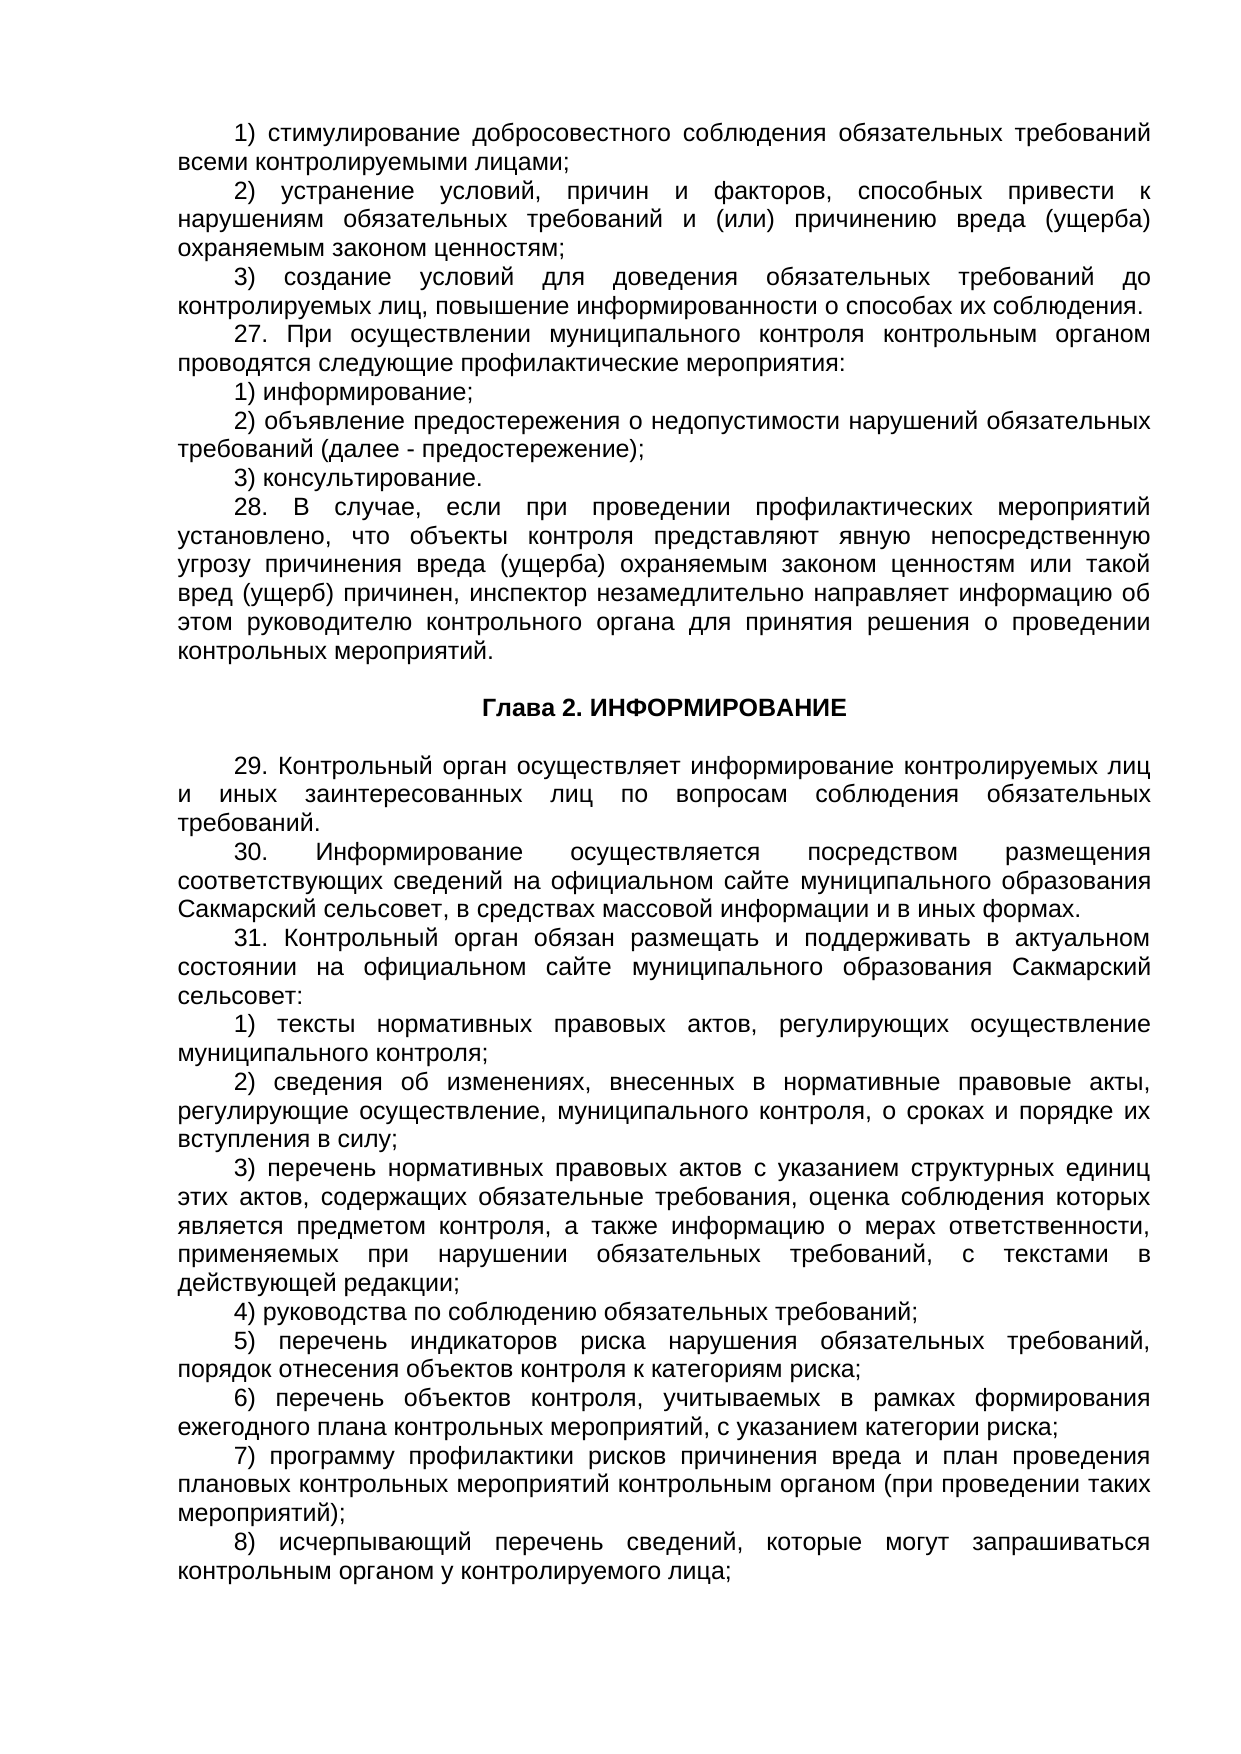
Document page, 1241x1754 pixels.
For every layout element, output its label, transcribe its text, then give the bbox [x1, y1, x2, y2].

text 1) информирование; [177, 377, 1152, 406]
text 3) перечень нормативных правовых актов с указанием структурных единиц этих актов, содержащих обязательные требования, оценка соблюдения которых является предметом контроля, а также информацию о мерах ответственности, применяемых при нарушении обязательных требований, с текстами в действующей редакции; [177, 1153, 1152, 1297]
text 29. Контрольный орган осуществляет информирование контролируемых лиц и иных заинтересованных лиц по вопросам соблюдения обязательных требований. [177, 751, 1152, 837]
text 3) консультирование. [177, 463, 1152, 492]
text 4) руководства по соблюдению обязательных требований; [177, 1297, 1152, 1326]
text 6) перечень объектов контроля, учитываемых в рамках формирования ежегодного плана контрольных мероприятий, с указанием категории риска; [177, 1383, 1152, 1441]
text 1) стимулирование добросовестного соблюдения обязательных требований всеми контролируемыми лицами; [177, 118, 1152, 176]
text Глава 2. ИНФОРМИРОВАНИЕ [177, 693, 1152, 722]
text 8) исчерпывающий перечень сведений, которые могут запрашиваться контрольным органом у контролируемого лица; [177, 1527, 1152, 1584]
text 2) сведения об изменениях, внесенных в нормативные правовые акты, регулирующие осуществление, муниципального контроля, о сроках и порядке их вступления в силу; [177, 1067, 1152, 1153]
text 28. В случае, если при проведении профилактических мероприятий установлено, что объекты контроля представляют явную непосредственную угрозу причинения вреда (ущерба) охраняемым законом ценностям или такой вред (ущерб) причинен, инспектор незамедлительно направляет информацию об этом руководителю контрольного органа для принятия решения о проведении контрольных мероприятий. [177, 492, 1152, 664]
text 27. При осуществлении муниципального контроля контрольным органом проводятся следующие профилактические мероприятия: [177, 319, 1152, 377]
text 31. Контрольный орган обязан размещать и поддерживать в актуальном состоянии на официальном сайте муниципального образования Сакмарский сельсовет: [177, 923, 1152, 1009]
text 3) создание условий для доведения обязательных требований до контролируемых лиц, повышение информированности о способах их соблюдения. [177, 262, 1152, 319]
text 2) объявление предостережения о недопустимости нарушений обязательных требований (далее - предостережение); [177, 406, 1152, 463]
text 30. Информирование осуществляется посредством размещения соответствующих сведений на официальном сайте муниципального образования Сакмарский сельсовет, в средствах массовой информации и в иных формах. [177, 837, 1152, 923]
text 1) тексты нормативных правовых актов, регулирующих осуществление муниципального контроля; [177, 1009, 1152, 1067]
text 2) устранение условий, причин и факторов, способных привести к нарушениям обязательных требований и (или) причинению вреда (ущерба) охраняемым законом ценностям; [177, 176, 1152, 262]
text 5) перечень индикаторов риска нарушения обязательных требований, порядок отнесения объектов контроля к категориям риска; [177, 1326, 1152, 1383]
text 7) программу профилактики рисков причинения вреда и план проведения плановых контрольных мероприятий контрольным органом (при проведении таких мероприятий); [177, 1441, 1152, 1527]
